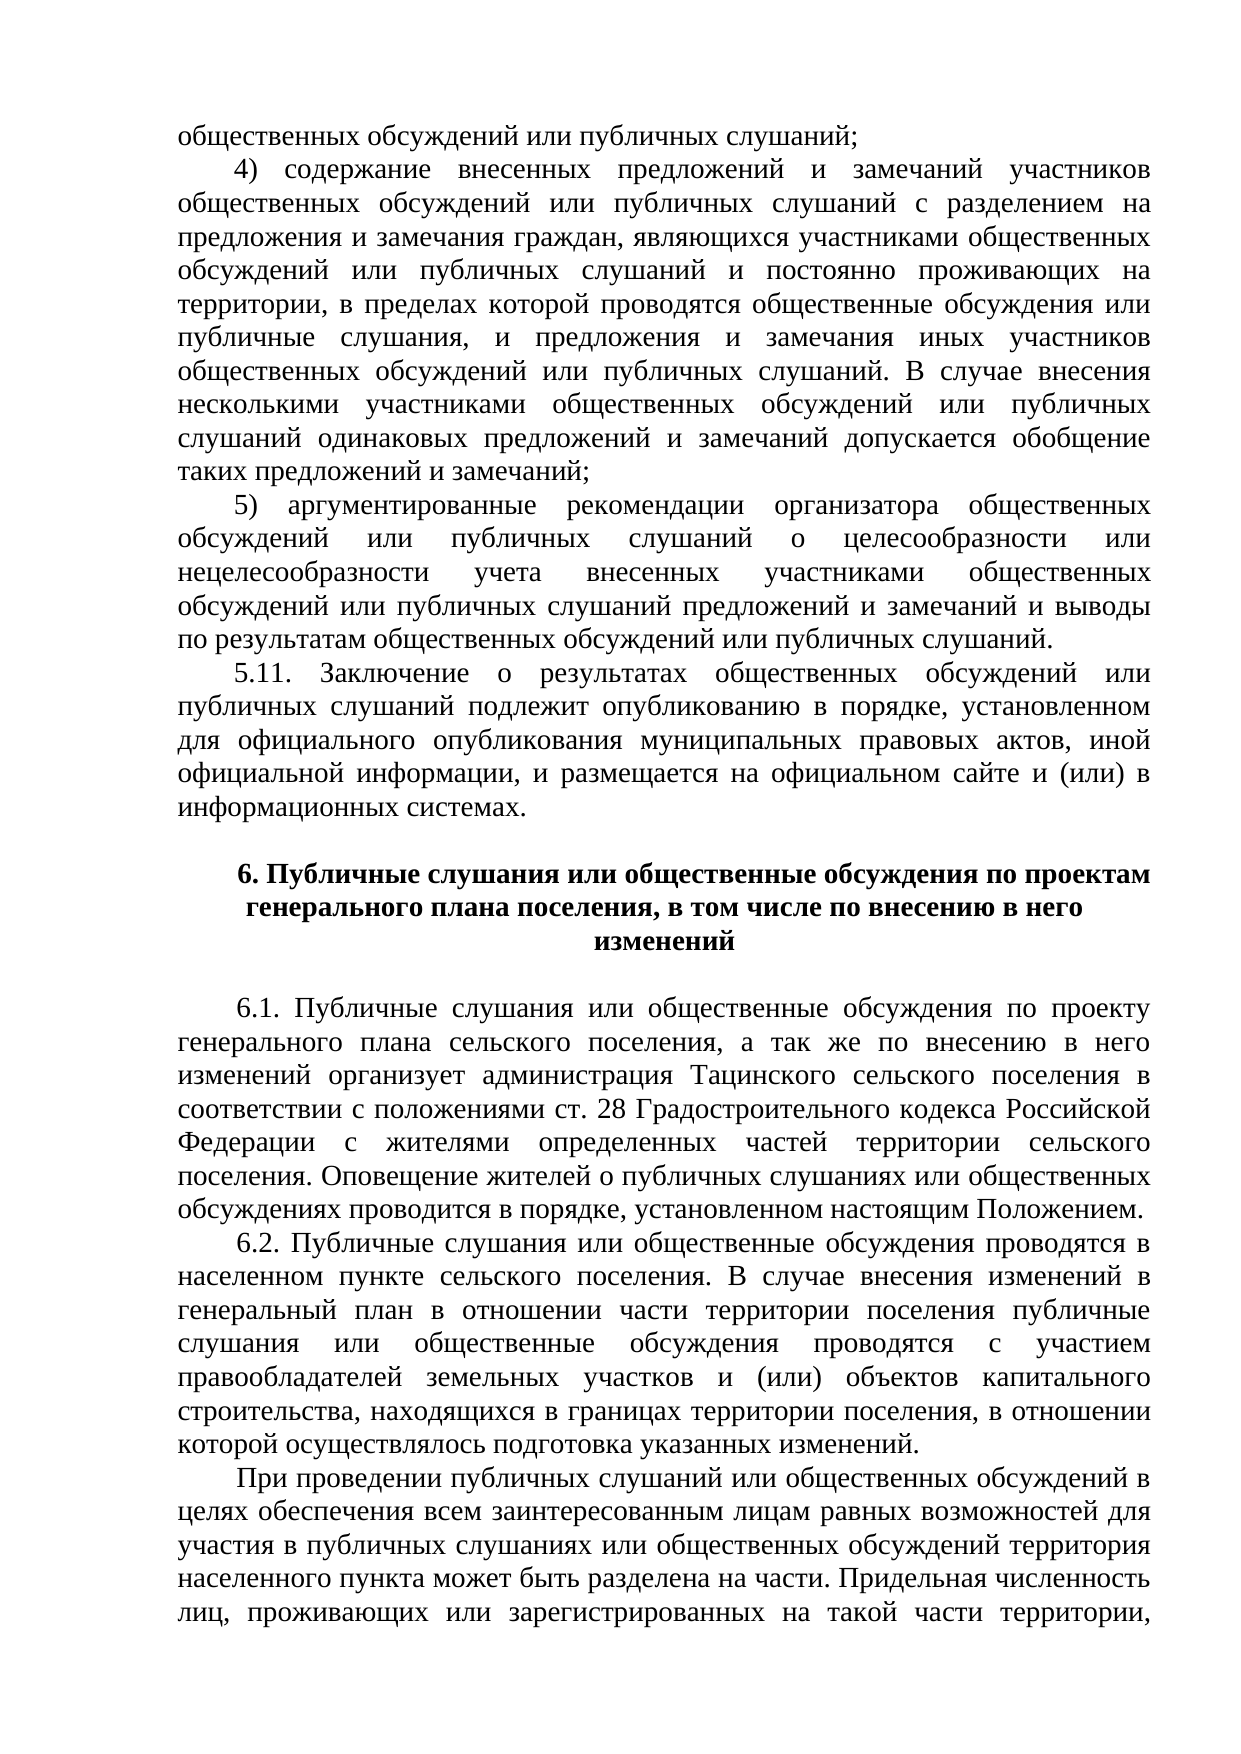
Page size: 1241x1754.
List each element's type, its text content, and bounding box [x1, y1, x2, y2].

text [177, 118, 1152, 152]
text 6.2. Публичные слушания или общественные обсуждения проводятся в населенном пункте сельского поселения. В случае внесения изменений в генеральный план в отношении части территории поселения публичные слушания или общественные обсуждения проводятся с участием правообладателей земельных участков и (или) объектов капитального строительства, находящихся в границах территории поселения, в отношении которой осуществлялось подготовка указанных изменений. [177, 1225, 1152, 1460]
text 6. Публичные слушания или общественные обсуждения по проектам генерального плана поселения, в том числе по внесению в него изменений [177, 856, 1152, 957]
text 6.1. Публичные слушания или общественные обсуждения по проекту генерального плана сельского поселения, а так же по внесению в него изменений организует администрация Тацинского сельского поселения в соответствии с положениями ст. 28 Градостроительного кодекса Российской Федерации с жителями определенных частей территории сельского поселения. Оповещение жителей о публичных слушаниях или общественных обсуждениях проводится в порядке, установленном настоящим Положением. [177, 990, 1152, 1225]
text 5.11. Заключение о результатах общественных обсуждений или публичных слушаний подлежит опубликованию в порядке, установленном для официального опубликования муниципальных правовых актов, иной официальной информации, и размещается на официальном сайте и (или) в информационных системах. [177, 655, 1152, 822]
text 4) содержание внесенных предложений и замечаний участников общественных обсуждений или публичных слушаний с разделением на предложения и замечания граждан, являющихся участниками общественных обсуждений или публичных слушаний и постоянно проживающих на территории, в пределах которой проводятся общественные обсуждения или публичные слушания, и предложения и замечания иных участников общественных обсуждений или публичных слушаний. В случае внесения несколькими участниками общественных обсуждений или публичных слушаний одинаковых предложений и замечаний допускается обобщение таких предложений и замечаний; [177, 152, 1152, 487]
text 5) аргументированные рекомендации организатора общественных обсуждений или публичных слушаний о целесообразности или нецелесообразности учета внесенных участниками общественных обсуждений или публичных слушаний предложений и замечаний и выводы по результатам общественных обсуждений или публичных слушаний. [177, 487, 1152, 655]
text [177, 1460, 1152, 1627]
